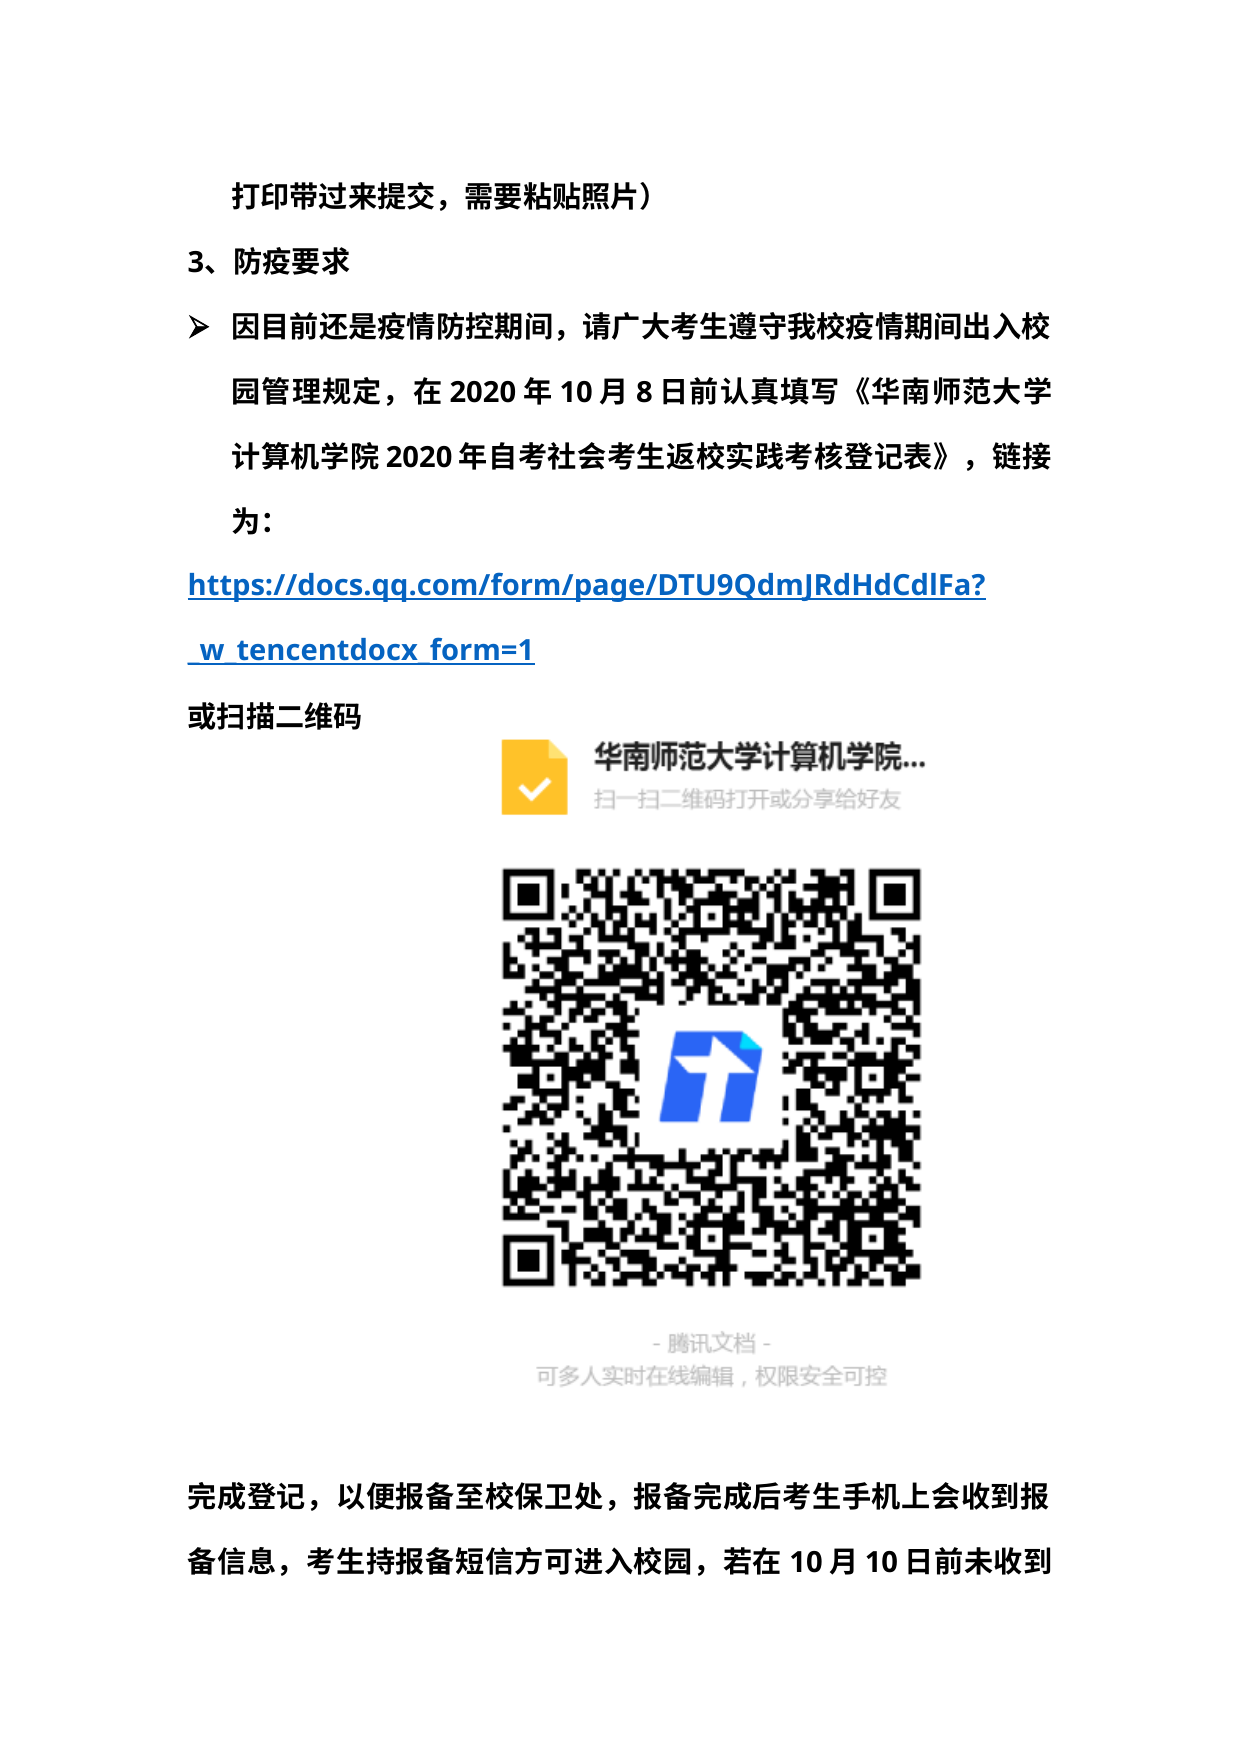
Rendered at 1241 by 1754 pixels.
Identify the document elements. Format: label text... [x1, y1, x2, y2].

text 或扫描二维码 [187, 682, 1053, 747]
picture [427, 693, 1000, 1444]
list 因目前还是疫情防控期间，请广大考生遵守我校疫情期间出入校园管理规定，在2020年10月8日前认真填写《华南师范大学计算机学院2020年自考社会考生返校实践考核登记表》，链接为： [187, 292, 1053, 552]
text 3、防疫要求 [187, 227, 1053, 292]
text https://docs.qq.com/form/page/DTU9QdmJRdHdCdlFa?_w_tencentdocx_form=1 [187, 552, 1053, 682]
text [187, 1462, 1053, 1592]
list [187, 162, 1053, 227]
